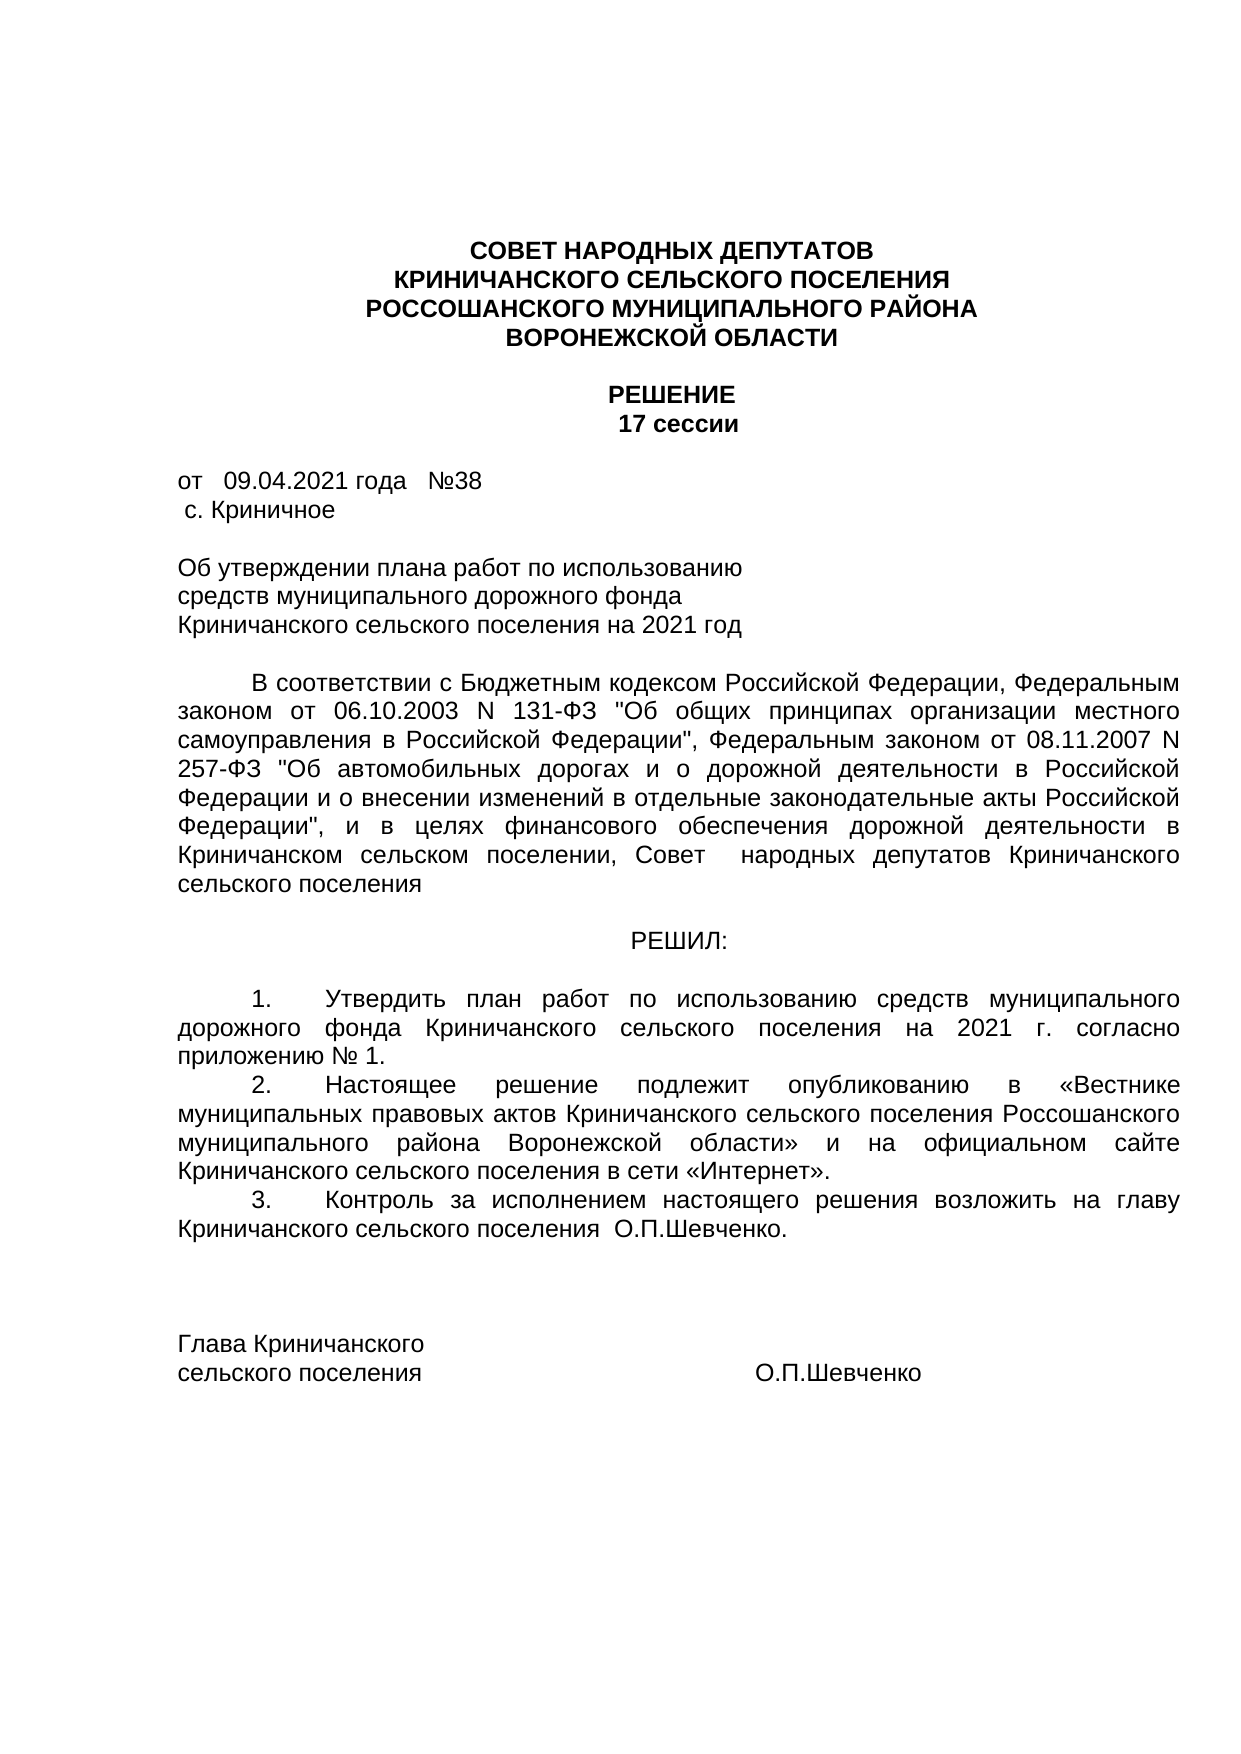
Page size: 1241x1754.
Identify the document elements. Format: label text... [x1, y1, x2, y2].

title CОВЕТ НАРОДНЫХ ДЕПУТАТОВ [103, 236, 1181, 265]
title РОССОШАНСКОГО МУНИЦИПАЛЬНОГО РАЙОНА [103, 294, 1181, 322]
text средств муниципального дорожного фонда [177, 581, 1181, 610]
text от 09.04.2021 года №38 [177, 466, 1181, 495]
text Об утверждении плана работ по использованию [177, 552, 1181, 581]
text Глава Криничанского [177, 1329, 1181, 1357]
text В соответствии с Бюджетным кодексом Российской Федерации, Федеральным законом от 06.10.2003 N 131-ФЗ "Об общих принципах организации местного самоуправления в Российской Федерации", Федеральным законом от 08.11.2007 N 257-ФЗ "Об автомобильных дорогах и о дорожной деятельности в Российской Федерации и о внесении изменений в отдельные законодательные акты Российской Федерации", и в целях финансового обеспечения дорожной деятельности в Криничанском сельском поселении, Совет народных депутатов Криничанского сельского поселения [177, 667, 1181, 897]
text с. Криничное [177, 495, 1181, 524]
list Утвердить план работ по использованию средств муниципального дорожного фонда Криничанского сельского поселения на 2021 г. согласно приложению № 1. [177, 984, 1181, 1070]
list Контроль за исполнением настоящего решения возложить на главу Криничанского сельского поселения О.П.Шевченко. [177, 1185, 1181, 1242]
text 17 сессии [103, 409, 1181, 437]
text РЕШИЛ: [177, 926, 1181, 955]
text сельского поселения О.П.Шевченко [177, 1357, 1181, 1386]
title ВОРОНЕЖСКОЙ ОБЛАСТИ [103, 322, 1181, 351]
text Криничанского сельского поселения на 2021 год [177, 610, 1181, 639]
subtitle РЕШЕНИЕ [103, 380, 1181, 409]
title КРИНИЧАНСКОГО СЕЛЬСКОГО ПОСЕЛЕНИЯ [103, 265, 1181, 294]
list Настоящее решение подлежит опубликованию в «Вестнике муниципальных правовых актов Криничанского сельского поселения Россошанского муниципального района Воронежской области» и на официальном сайте Криничанского сельского поселения в сети «Интернет». [177, 1070, 1181, 1185]
